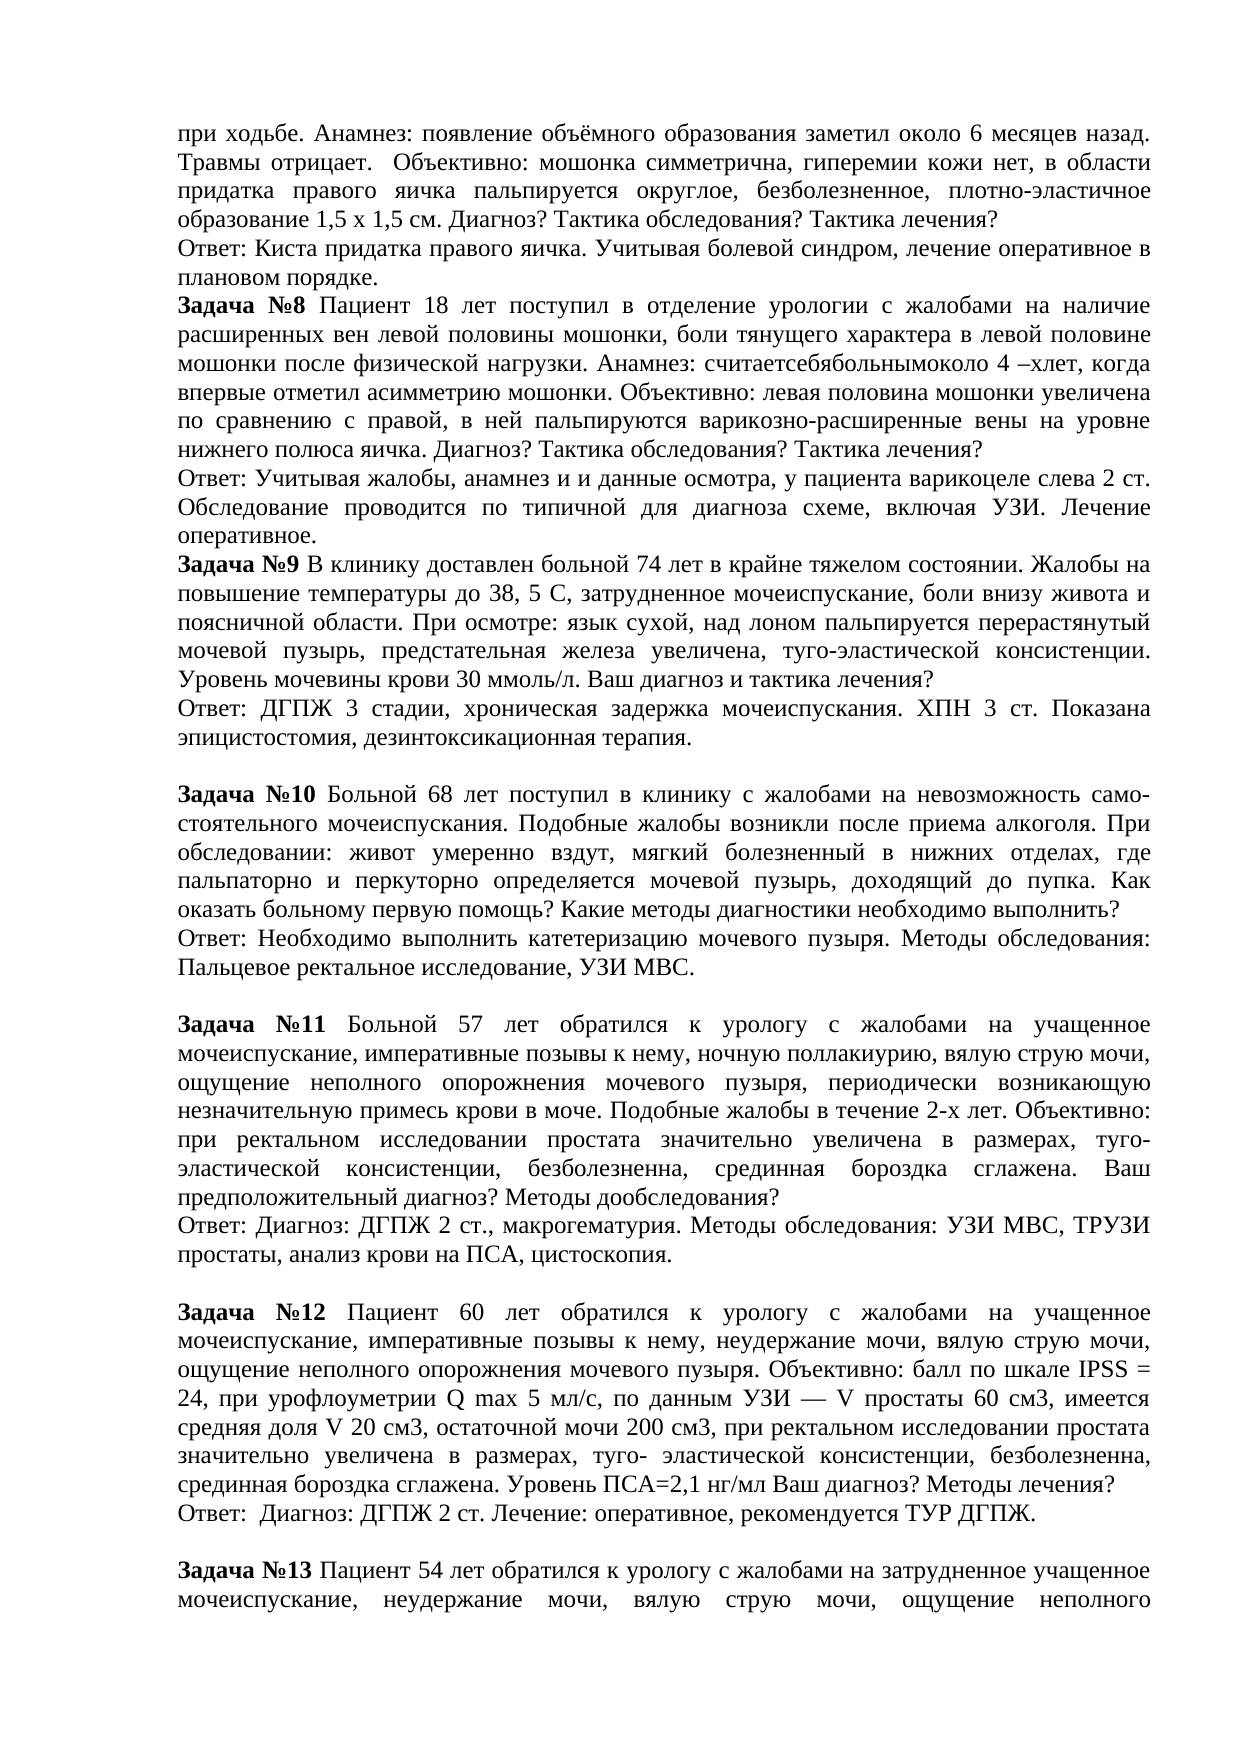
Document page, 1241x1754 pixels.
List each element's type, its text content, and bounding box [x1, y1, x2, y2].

text Ответ: ДГПЖ 3 стадии, хроническая задержка мочеиспускания. ХПН 3 ст. Показана эпицистостомия, дезинтоксикационная терапия. [177, 693, 1152, 751]
text Ответ: Диагноз: ДГПЖ 2 ст., макрогематурия. Методы обследования: УЗИ МВС, ТРУЗИ простаты, анализ крови на ПСА, цистоскопия. [177, 1211, 1152, 1268]
text Ответ: Киста придатка правого яичка. Учитывая болевой синдром, лечение оперативное в плановом порядке. [177, 233, 1152, 291]
text Ответ: Диагноз: ДГПЖ 2 ст. Лечение: оперативное, рекомендуется ТУР ДГПЖ. [177, 1498, 1152, 1527]
text Ответ: Необходимо выполнить катетеризацию мочевого пузыря. Методы обследования: Пальцевое ректальное исследование, УЗИ МВС. [177, 923, 1152, 981]
text Задача №12 Пациент 60 лет обратился к урологу с жалобами на учащенное мочеиспускание, императивные позывы к нему, неудержание мочи, вялую струю мочи, ощущение неполного опорожнения мочевого пузыря. Объективно: балл по шкале IPSS = 24, при урофлоуметрии Q mах 5 мл/с, по данным УЗИ — V простаты 60 см3, имеется средняя доля V 20 см3, остаточной мочи 200 см3, при ректальном исследовании простата значительно увеличена в размерах, туго- эластической консистенции, безболезненна, срединная бороздка сглажена. Уровень ПСА=2,1 нг/мл Ваш диагноз? Методы лечения? [177, 1297, 1152, 1498]
text Задача №8 Пациент 18 лет поступил в отделение урологии с жалобами на наличие расширенных вен левой половины мошонки, боли тянущего характера в левой половине мошонки после физической нагрузки. Анамнез: считаетсебябольнымоколо 4 –хлет, когда впервые отметил асимметрию мошонки. Объективно: левая половина мошонки увеличена по сравнению с правой, в ней пальпируются варикозно-расширенные вены на уровне нижнего полюса яичка. Диагноз? Тактика обследования? Тактика лечения? [177, 291, 1152, 463]
text Ответ: Учитывая жалобы, анамнез и и данные осмотра, у пациента варикоцеле слева 2 ст. Обследование проводится по типичной для диагноза схеме, включая УЗИ. Лечение оперативное. [177, 463, 1152, 549]
text Задача №9 В клинику доставлен больной 74 лет в крайне тяжелом состоянии. Жалобы на повышение температуры до 38, 5 С, затрудненное мочеиспускание, боли внизу живота и поясничной области. При осмотре: язык сухой, над лоном пальпируется перерастянутый мочевой пузырь, предстательная железа увеличена, туго-эластической консистенции. Уровень мочевины крови 30 ммоль/л. Ваш диагноз и тактика лечения? [177, 549, 1152, 693]
text Задача №11 Больной 57 лет обратился к урологу с жалобами на учащенное мочеиспускание, императивные позывы к нему, ночную поллакиурию, вялую струю мочи, ощущение неполного опорожнения мочевого пузыря, периодически возникающую незначительную примесь крови в моче. Подобные жалобы в течение 2-х лет. Объективно: при ректальном исследовании простата значительно увеличена в размерах, туго-эластической консистенции, безболезненна, срединная бороздка сглажена. Ваш предположительный диагноз? Методы дообследования? [177, 1009, 1152, 1211]
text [177, 1556, 1152, 1613]
text Задача №10 Больной 68 лет поступил в клинику с жалобами на невозможность само-стоятельного мочеиспускания. Подобные жалобы возникли после приема алкоголя. При обследовании: живот умеренно вздут, мягкий болезненный в нижних отделах, где пальпаторно и перкуторно определяется мочевой пузырь, доходящий до пупка. Как оказать больному первую помощь? Какие методы диагностики необходимо выполнить? [177, 779, 1152, 923]
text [177, 118, 1152, 233]
